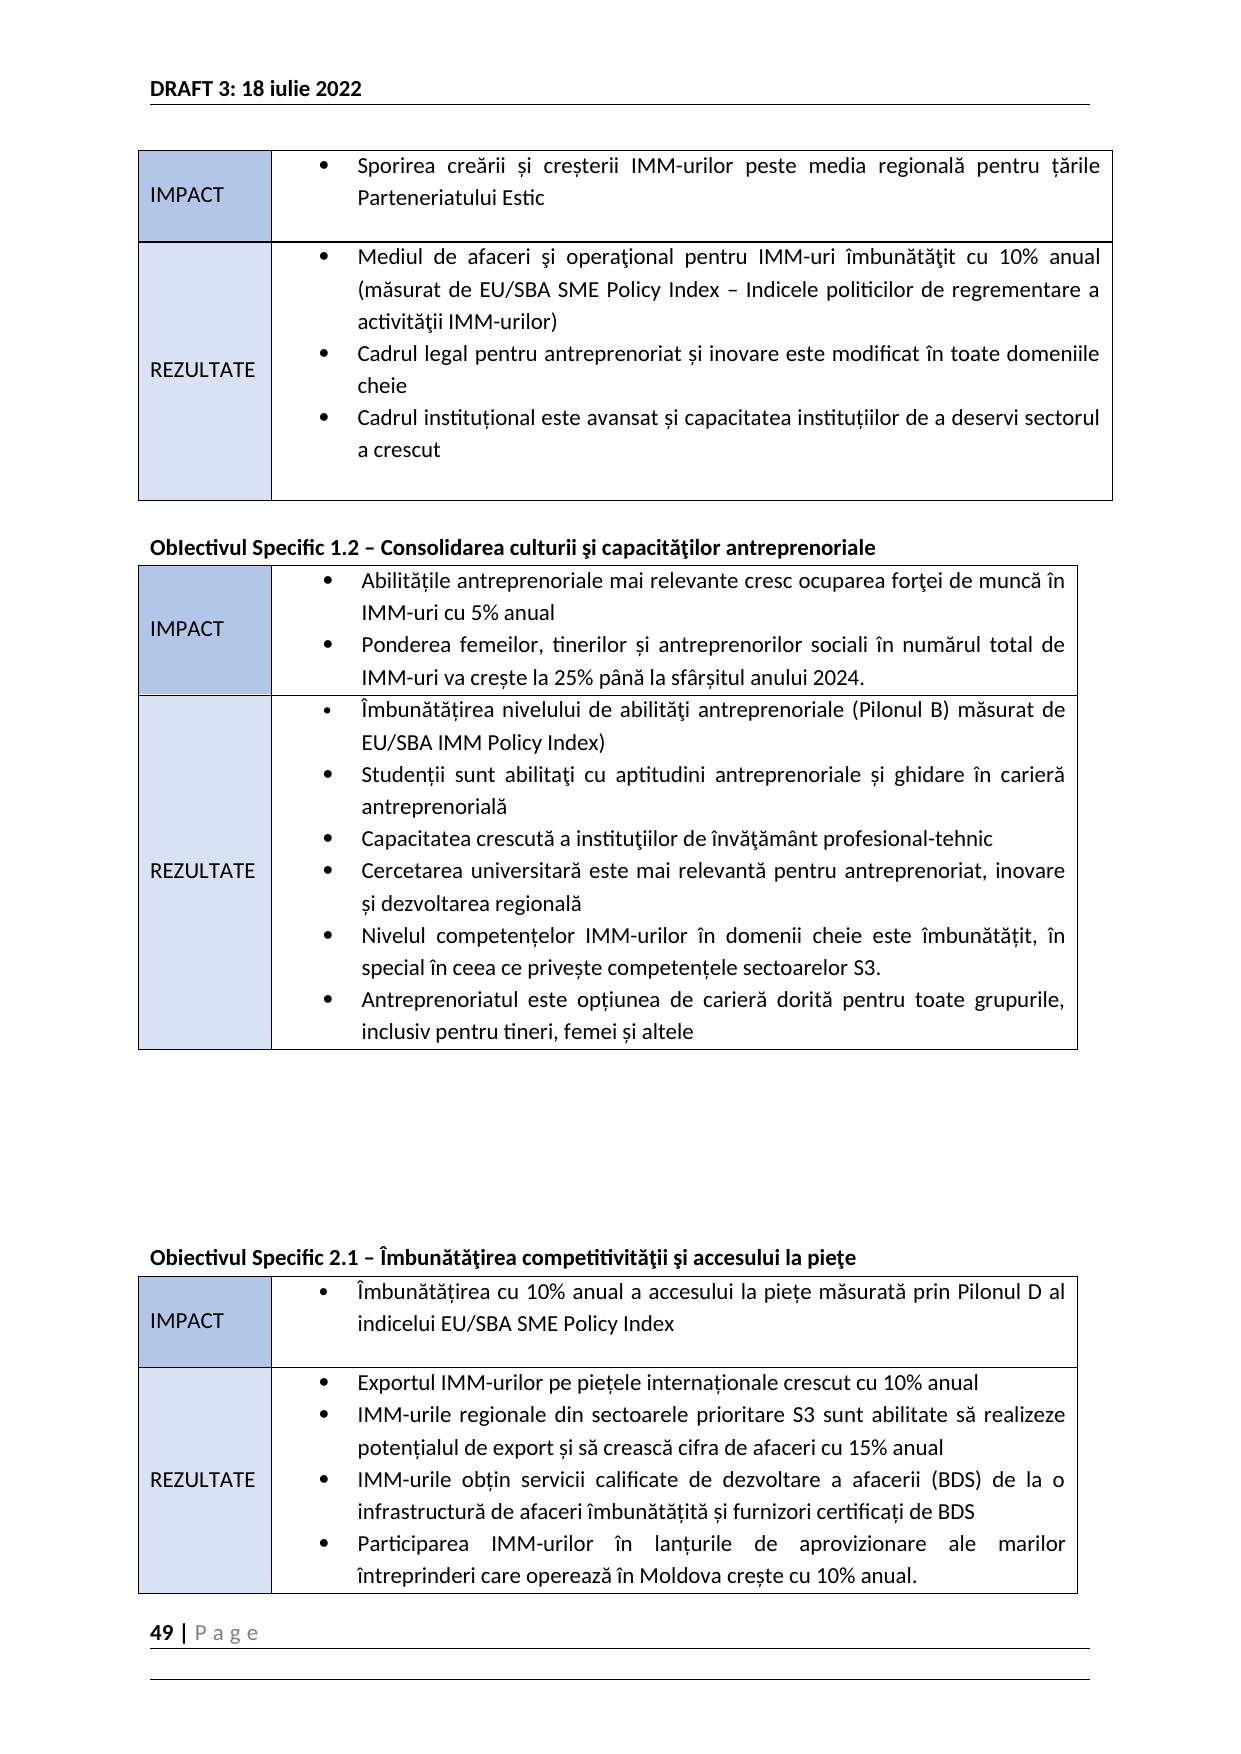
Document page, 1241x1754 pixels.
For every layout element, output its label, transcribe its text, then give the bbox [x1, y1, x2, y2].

table_cell Exportul IMM-urilor pe piețele internaționale crescut cu 10% anual IMM-urile regionale din sectoarele prioritare S3 sunt abilitate să realizeze potențialul de export și să crească cifra de afaceri cu 15% anual IMM-urile obțin servicii calificate de dezvoltare a afacerii (BDS) de la o infrastructură de afaceri îmbunătățită și furnizori certificați de BDS Participarea IMM-urilor în lanțurile de aprovizionare ale marilor întreprinderi care operează în Moldova crește cu 10% anual. [272, 1368, 1077, 1593]
table_cell REZULTATE [139, 1368, 271, 1593]
table_header IMPACT [139, 1277, 271, 1367]
table_header Sporirea creării și creșterii IMM-urilor peste media regională pentru țările Parteneriatului Estic [272, 151, 1112, 241]
table_cell Mediul de afaceri şi operaţional pentru IMM-uri îmbunătăţit cu 10% anual (măsurat de EU/SBA SME Policy Index – Indicele politicilor de regrementare a activităţii IMM-urilor) Cadrul legal pentru antreprenoriat și inovare este modificat în toate domeniile cheie Cadrul instituțional este avansat și capacitatea instituțiilor de a deservi sectorul a crescut [272, 243, 1112, 500]
table_header IMPACT [139, 566, 271, 694]
table_cell Îmbunătățirea nivelului de abilităţi antreprenoriale (Pilonul B) măsurat de EU/SBA IMM Policy Index) Studenții sunt abilitaţi cu aptitudini antreprenoriale și ghidare în carieră antreprenorială Capacitatea crescută a instituţiilor de învăţământ profesional-tehnic Cercetarea universitară este mai relevantă pentru antreprenoriat, inovare și dezvoltarea regională Nivelul competențelor IMM-urilor în domenii cheie este îmbunătățit, în special în ceea ce privește competențele sectoarelor S3. Antreprenoriatul este opțiunea de carieră dorită pentru toate grupurile, inclusiv pentru tineri, femei și altele [272, 696, 1077, 1049]
table_cell REZULTATE [139, 243, 271, 500]
text Obiectivul Specific 2.1 – Îmbunătăţirea competitivităţii şi accesului la pieţe [150, 1243, 1090, 1272]
table_header IMPACT [139, 151, 271, 241]
table_header Îmbunătățirea cu 10% anual a accesului la piețe măsurată prin Pilonul D al indicelui EU/SBA SME Policy Index [272, 1277, 1077, 1367]
table_header Abilitățile antreprenoriale mai relevante cresc ocuparea forţei de muncă în IMM-uri cu 5% anual Ponderea femeilor, tinerilor și antreprenorilor sociali în numărul total de IMM-uri va crește la 25% până la sfârșitul anului 2024. [272, 566, 1077, 694]
text ObIectivul Specific 1.2 – Consolidarea culturii şi capacităţilor antreprenoriale [150, 533, 1090, 561]
table_cell REZULTATE [139, 696, 271, 1049]
